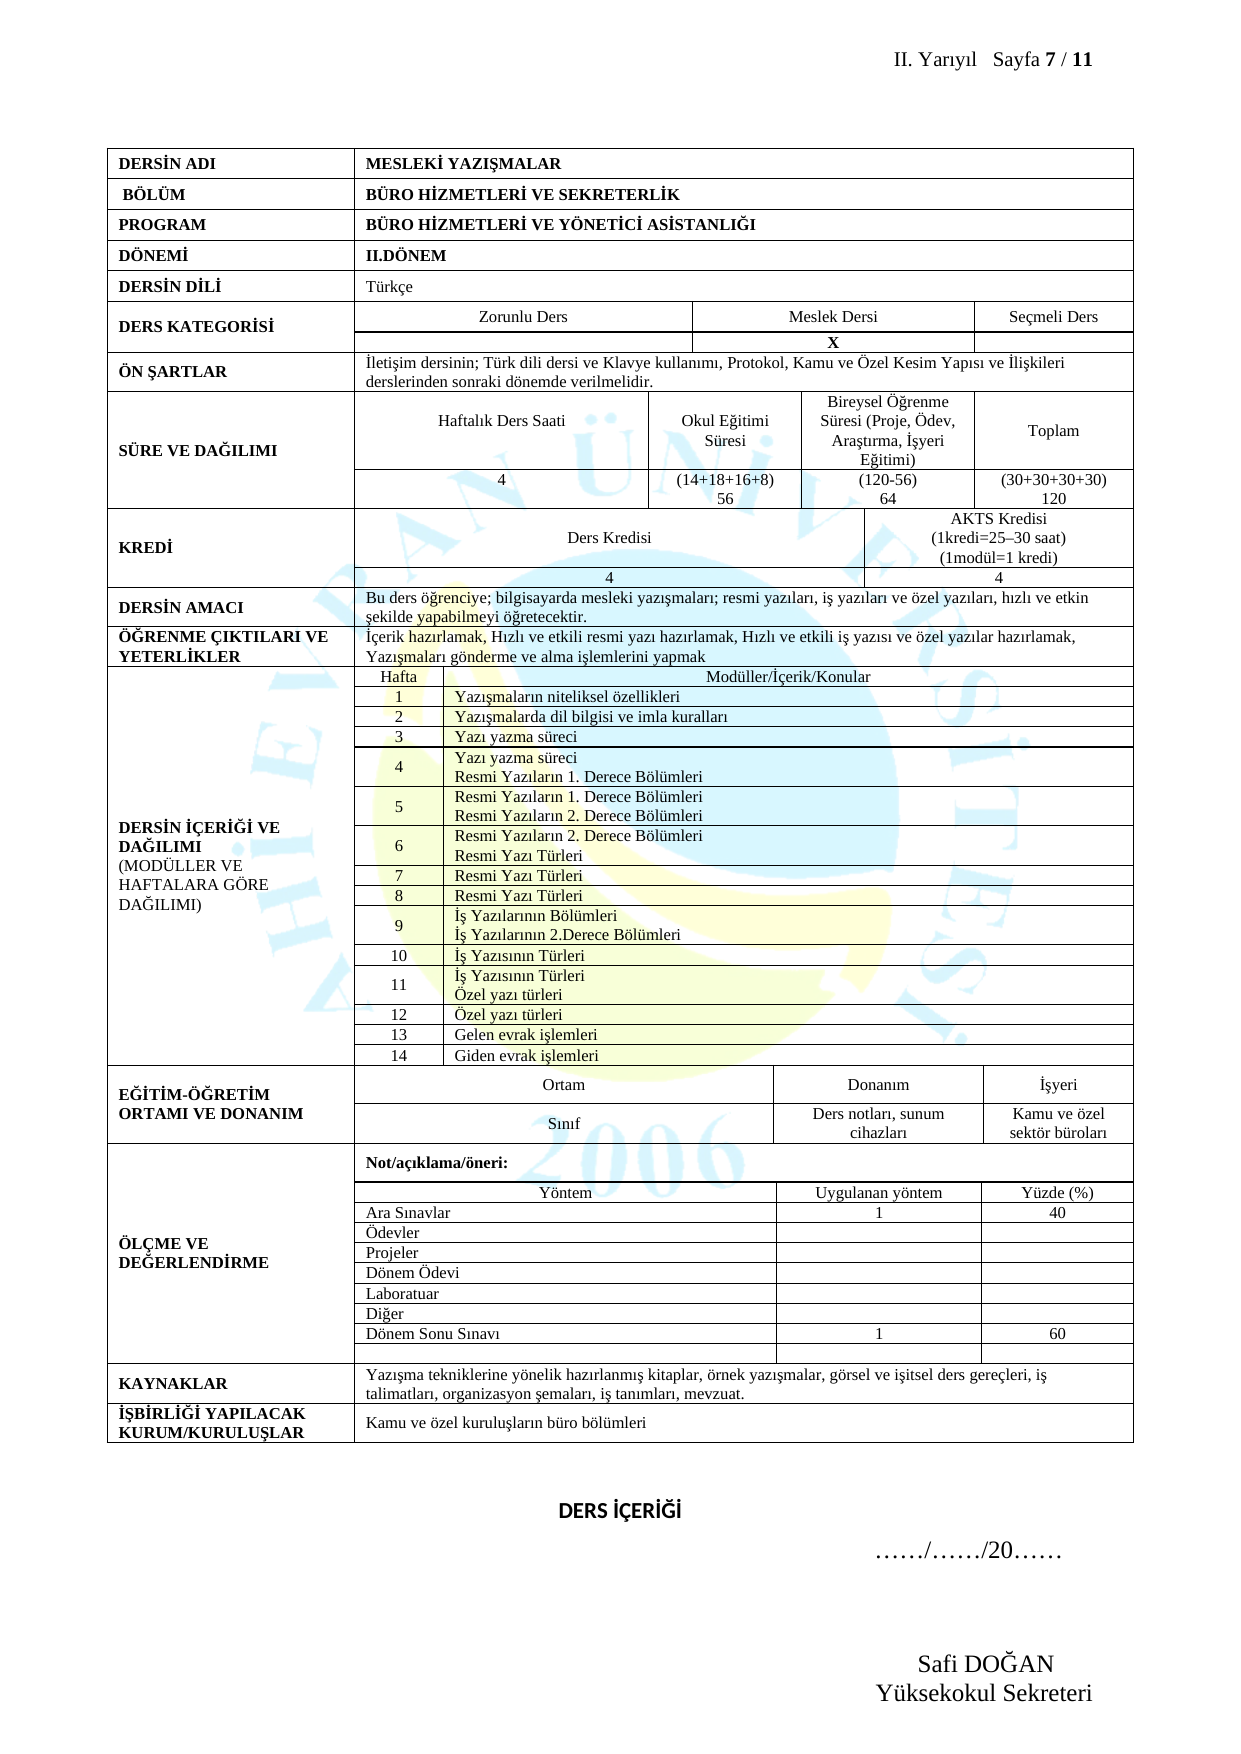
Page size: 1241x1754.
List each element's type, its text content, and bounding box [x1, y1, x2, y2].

table_cell [355, 333, 692, 352]
table_cell Modüller/İçerik/Konular [444, 667, 1133, 686]
table_cell BÜRO HİZMETLERİ VE SEKRETERLİK [355, 179, 1133, 209]
table_cell [777, 1223, 981, 1242]
table_cell [777, 1243, 981, 1262]
table_cell İş Yazısının Türleri Özel yazı türleri [444, 966, 1133, 1004]
table_cell Ara Sınavlar [355, 1203, 776, 1222]
text DERS İÇERİĞİ [148, 1496, 1093, 1524]
table_cell 1 [355, 687, 443, 706]
table_cell 4 [355, 470, 648, 508]
table_cell EĞİTİM-ÖĞRETİM ORTAMI VE DONANIM [108, 1066, 354, 1142]
table_cell Gelen evrak işlemleri [444, 1025, 1133, 1044]
table_cell [982, 1263, 1133, 1282]
table_header MESLEKİ YAZIŞMALAR [355, 149, 1133, 178]
table_cell AKTS Kredisi (1kredi=25–30 saat) (1modül=1 kredi) [865, 509, 1133, 567]
table_cell 14 [355, 1045, 443, 1064]
table_cell Ortam [355, 1066, 773, 1103]
table_cell [982, 1344, 1133, 1363]
table_cell [355, 1344, 776, 1363]
table_cell DERSİN DİLİ [108, 271, 354, 301]
table_cell DERSİN AMACI [108, 588, 354, 626]
table_cell Hafta [355, 667, 443, 686]
table_cell 4 [865, 568, 1133, 587]
table_cell Resmi Yazı Türleri [444, 886, 1133, 905]
table_cell [982, 1243, 1133, 1262]
table_cell Yazışmalarda dil bilgisi ve imla kuralları [444, 707, 1133, 726]
table_cell Dönem Ödevi [355, 1263, 776, 1282]
table_cell Haftalık Ders Saati [355, 392, 648, 469]
table_cell Projeler [355, 1243, 776, 1262]
table_cell 2 [355, 707, 443, 726]
table_cell Toplam [975, 392, 1133, 469]
table_cell PROGRAM [108, 210, 354, 239]
table_cell Ders notları, sunum cihazları [774, 1104, 983, 1142]
table_cell 60 [982, 1324, 1133, 1343]
table_cell Zorunlu Ders [355, 302, 692, 331]
table_cell [982, 1304, 1133, 1323]
table_cell Sınıf [355, 1104, 773, 1142]
table_cell 40 [982, 1203, 1133, 1222]
table_cell (120-56) 64 [802, 470, 974, 508]
table_cell 1 [777, 1324, 981, 1343]
table_cell 8 [355, 886, 443, 905]
table_cell Diğer [355, 1304, 776, 1323]
table_cell Seçmeli Ders [975, 302, 1133, 331]
table_cell [982, 1284, 1133, 1303]
table_cell Okul Eğitimi Süresi [649, 392, 801, 469]
table_cell Türkçe [355, 271, 1133, 301]
table_cell [975, 333, 1133, 352]
table_cell Yazı yazma süreci Resmi Yazıların 1. Derece Bölümleri [444, 748, 1133, 786]
table_cell BÜRO HİZMETLERİ VE YÖNETİCİ ASİSTANLIĞI [355, 210, 1133, 239]
table_cell 12 [355, 1005, 443, 1024]
table_cell Kamu ve özel sektör büroları [984, 1104, 1133, 1142]
table_cell Meslek Dersi [693, 302, 974, 331]
table_cell SÜRE VE DAĞILIMI [108, 392, 354, 508]
table_cell Ödevler [355, 1223, 776, 1242]
table_cell İŞBİRLİĞİ YAPILACAK KURUM/KURULUŞLAR [108, 1404, 354, 1442]
table_cell [777, 1304, 981, 1323]
table_cell (14+18+16+8) 56 [649, 470, 801, 508]
table_cell Giden evrak işlemleri [444, 1045, 1133, 1064]
table_cell [777, 1344, 981, 1363]
table_cell Yazı yazma süreci [444, 727, 1133, 746]
table_cell BÖLÜM [108, 179, 354, 209]
table_cell 11 [355, 966, 443, 1004]
table_cell 3 [355, 727, 443, 746]
table_cell 4 [355, 748, 443, 786]
table_cell Bireysel Öğrenme Süresi (Proje, Ödev, Araştırma, İşyeri Eğitimi) [802, 392, 974, 469]
table_cell Resmi Yazı Türleri [444, 866, 1133, 885]
table_cell Dönem Sonu Sınavı [355, 1324, 776, 1343]
table_cell İş Yazılarının Bölümleri İş Yazılarının 2.Derece Bölümleri [444, 906, 1133, 944]
table_cell KAYNAKLAR [108, 1364, 354, 1403]
table_cell Özel yazı türleri [444, 1005, 1133, 1024]
table_cell 7 [355, 866, 443, 885]
table_cell DERS KATEGORİSİ [108, 302, 354, 352]
table_cell DERSİN İÇERİĞİ VE DAĞILIMI (MODÜLLER VE HAFTALARA GÖRE DAĞILIMI) [108, 667, 354, 1064]
table_cell (30+30+30+30) 120 [975, 470, 1133, 508]
table_cell ÖN ŞARTLAR [108, 353, 354, 391]
table_cell Donanım [774, 1066, 983, 1103]
table_cell Not/açıklama/öneri: [355, 1144, 1133, 1181]
table_cell İşyeri [984, 1066, 1133, 1103]
table_cell Yazışmaların niteliksel özellikleri [444, 687, 1133, 706]
table_cell ÖLÇME VE DEĞERLENDİRME [108, 1144, 354, 1363]
table_cell İçerik hazırlamak, Hızlı ve etkili resmi yazı hazırlamak, Hızlı ve etkili iş yazısı ve özel yazılar hazırlamak, Yazışmaları gönderme ve alma işlemlerini yapmak [355, 627, 1133, 666]
table_header DERSİN ADI [108, 149, 354, 178]
table_cell Bu ders öğrenciye; bilgisayarda mesleki yazışmaları; resmi yazıları, iş yazıları ve özel yazıları, hızlı ve etkin şekilde yapabilmeyi öğretecektir. [355, 588, 1133, 626]
table_cell Kamu ve özel kuruluşların büro bölümleri [355, 1404, 1133, 1442]
table_cell [982, 1223, 1133, 1242]
table_cell Laboratuar [355, 1284, 776, 1303]
table_cell DÖNEMİ [108, 241, 354, 270]
table_cell Uygulanan yöntem [777, 1183, 981, 1202]
table_cell Yüzde (%) [982, 1183, 1133, 1202]
table_cell Ders Kredisi [355, 509, 864, 567]
table_cell X [693, 333, 974, 352]
table_cell 13 [355, 1025, 443, 1044]
table_cell Yöntem [355, 1183, 776, 1202]
table_cell 4 [355, 568, 864, 587]
table_cell 5 [355, 787, 443, 825]
table_cell 10 [355, 945, 443, 964]
table_cell Resmi Yazıların 2. Derece Bölümleri Resmi Yazı Türleri [444, 826, 1133, 864]
table_cell İş Yazısının Türleri [444, 945, 1133, 964]
table_cell Yazışma tekniklerine yönelik hazırlanmış kitaplar, örnek yazışmalar, görsel ve işitsel ders gereçleri, iş talimatları, organizasyon şemaları, iş tanımları, mevzuat. [355, 1364, 1133, 1403]
table_cell II.DÖNEM [355, 241, 1133, 270]
table_cell 9 [355, 906, 443, 944]
table_cell KREDİ [108, 509, 354, 587]
table_cell Resmi Yazıların 1. Derece Bölümleri Resmi Yazıların 2. Derece Bölümleri [444, 787, 1133, 825]
table_cell [777, 1263, 981, 1282]
table_cell İletişim dersinin; Türk dili dersi ve Klavye kullanımı, Protokol, Kamu ve Özel Kesim Yapısı ve İlişkileri derslerinden sonraki dönemde verilmelidir. [355, 353, 1133, 391]
table_cell [777, 1284, 981, 1303]
table_cell 6 [355, 826, 443, 864]
table_cell ÖĞRENME ÇIKTILARI VE YETERLİKLER [108, 627, 354, 666]
table_cell 1 [777, 1203, 981, 1222]
